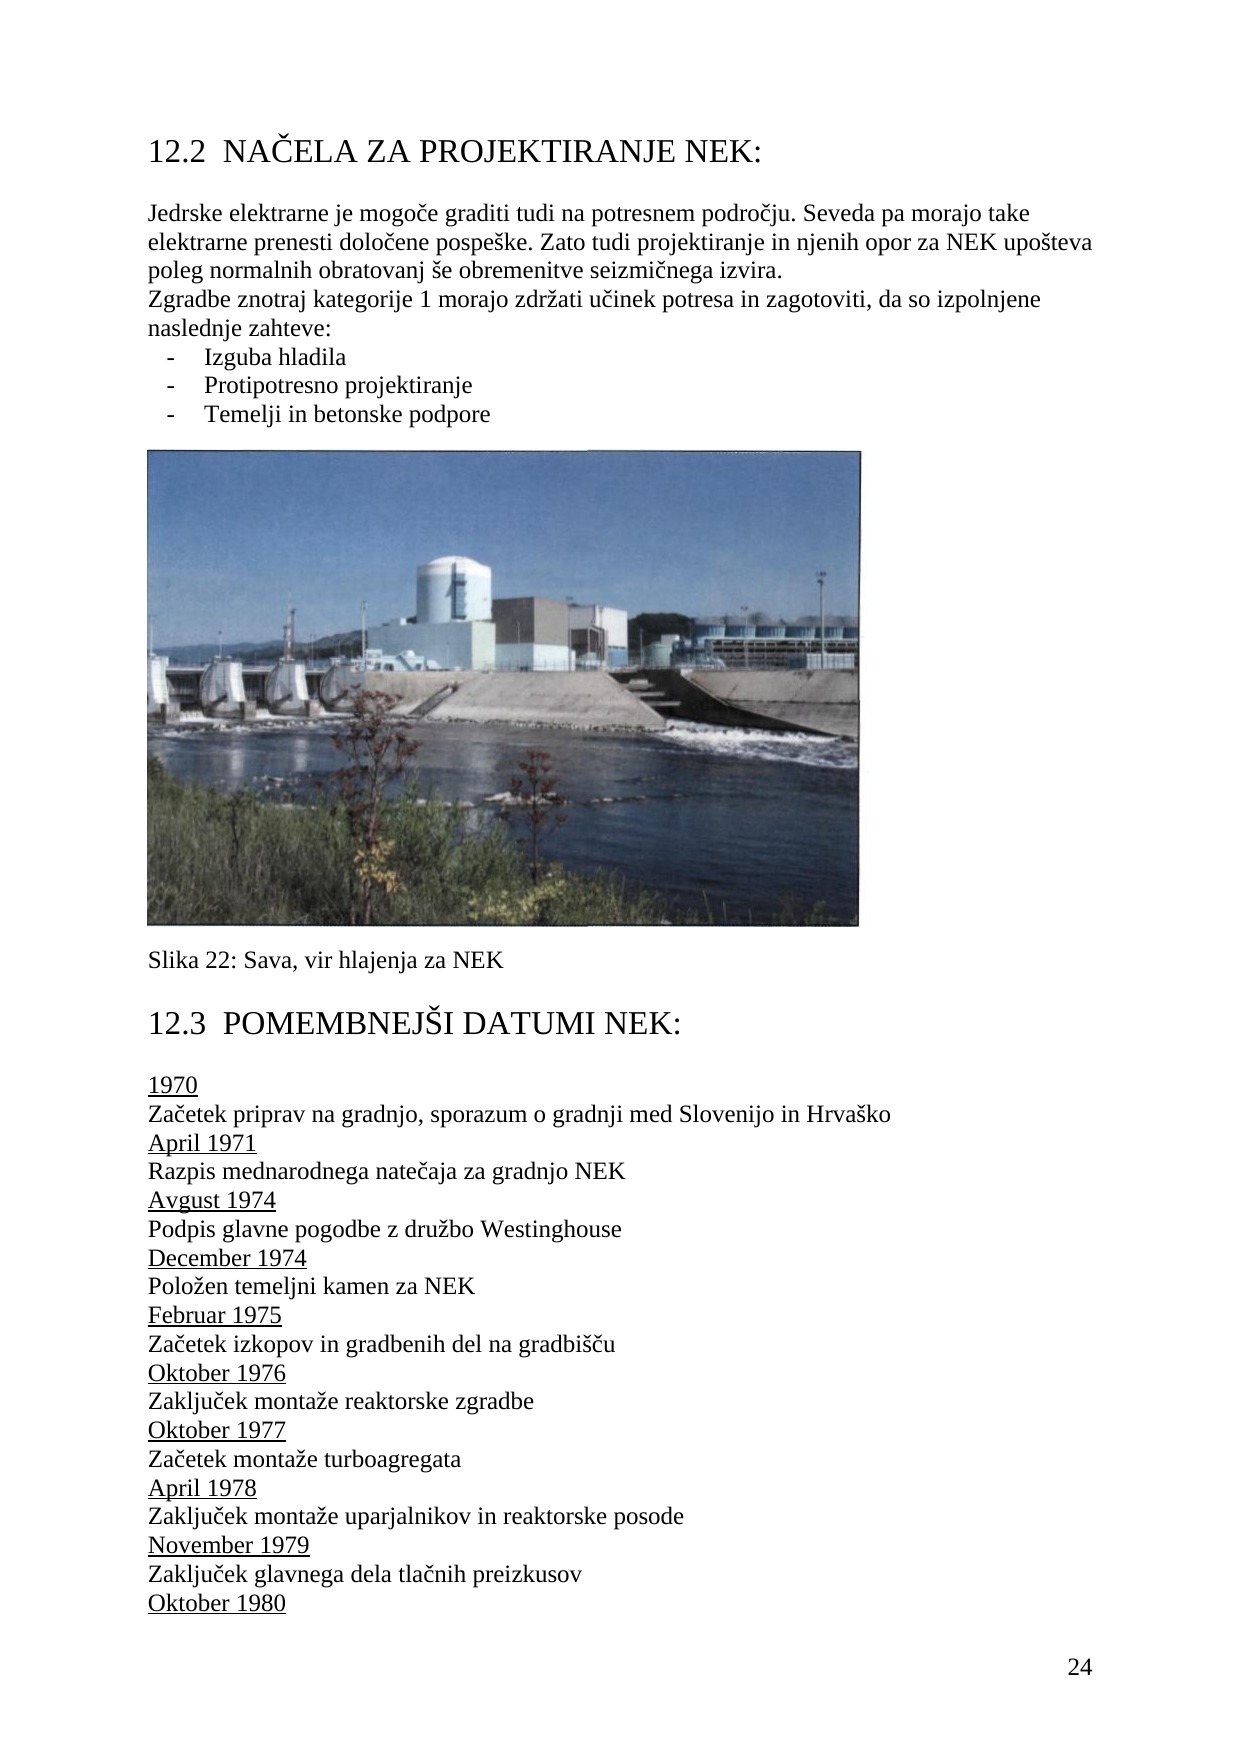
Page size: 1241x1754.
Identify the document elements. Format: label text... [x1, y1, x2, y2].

text Jedrske elektrarne je mogoče graditi tudi na potresnem področju. Seveda pa morajo take elektrarne prenesti določene pospeške. Zato tudi projektiranje in njenih opor za NEK upošteva poleg normalnih obratovanj še obremenitve seizmičnega izvira. [148, 198, 1093, 284]
list Protipotresno projektiranje [166, 371, 1093, 399]
text 1970 Začetek priprav na gradnjo, sporazum o gradnji med Slovenijo in Hrvaško April 1971 Razpis mednarodnega natečaja za gradnjo NEK Avgust 1974 Podpis glavne pogodbe z družbo Westinghouse [148, 1070, 1093, 1243]
text Položen temeljni kamen za NEK Februar 1975 Začetek izkopov in gradbenih del na gradbišču Oktober 1976 Zaključek montaže reaktorske zgradbe [148, 1271, 1093, 1415]
text Slika 22: Sava, vir hlajenja za NEK [148, 946, 1093, 974]
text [148, 1444, 1093, 1616]
list Izguba hladila [166, 342, 1093, 371]
picture [147, 449, 870, 927]
list Temelji in betonske podpore [166, 399, 1093, 428]
text Oktober 1977 [148, 1415, 1093, 1444]
text December 1974 [148, 1243, 1093, 1271]
text 12.3 POMEMBNEJŠI DATUMI NEK: [148, 1003, 1093, 1041]
text Zgradbe znotraj kategorije 1 morajo zdržati učinek potresa in zagotoviti, da so izpolnjene naslednje zahteve: [148, 284, 1093, 342]
text 12.2 NAČELA ZA PROJEKTIRANJE NEK: [148, 131, 1093, 169]
